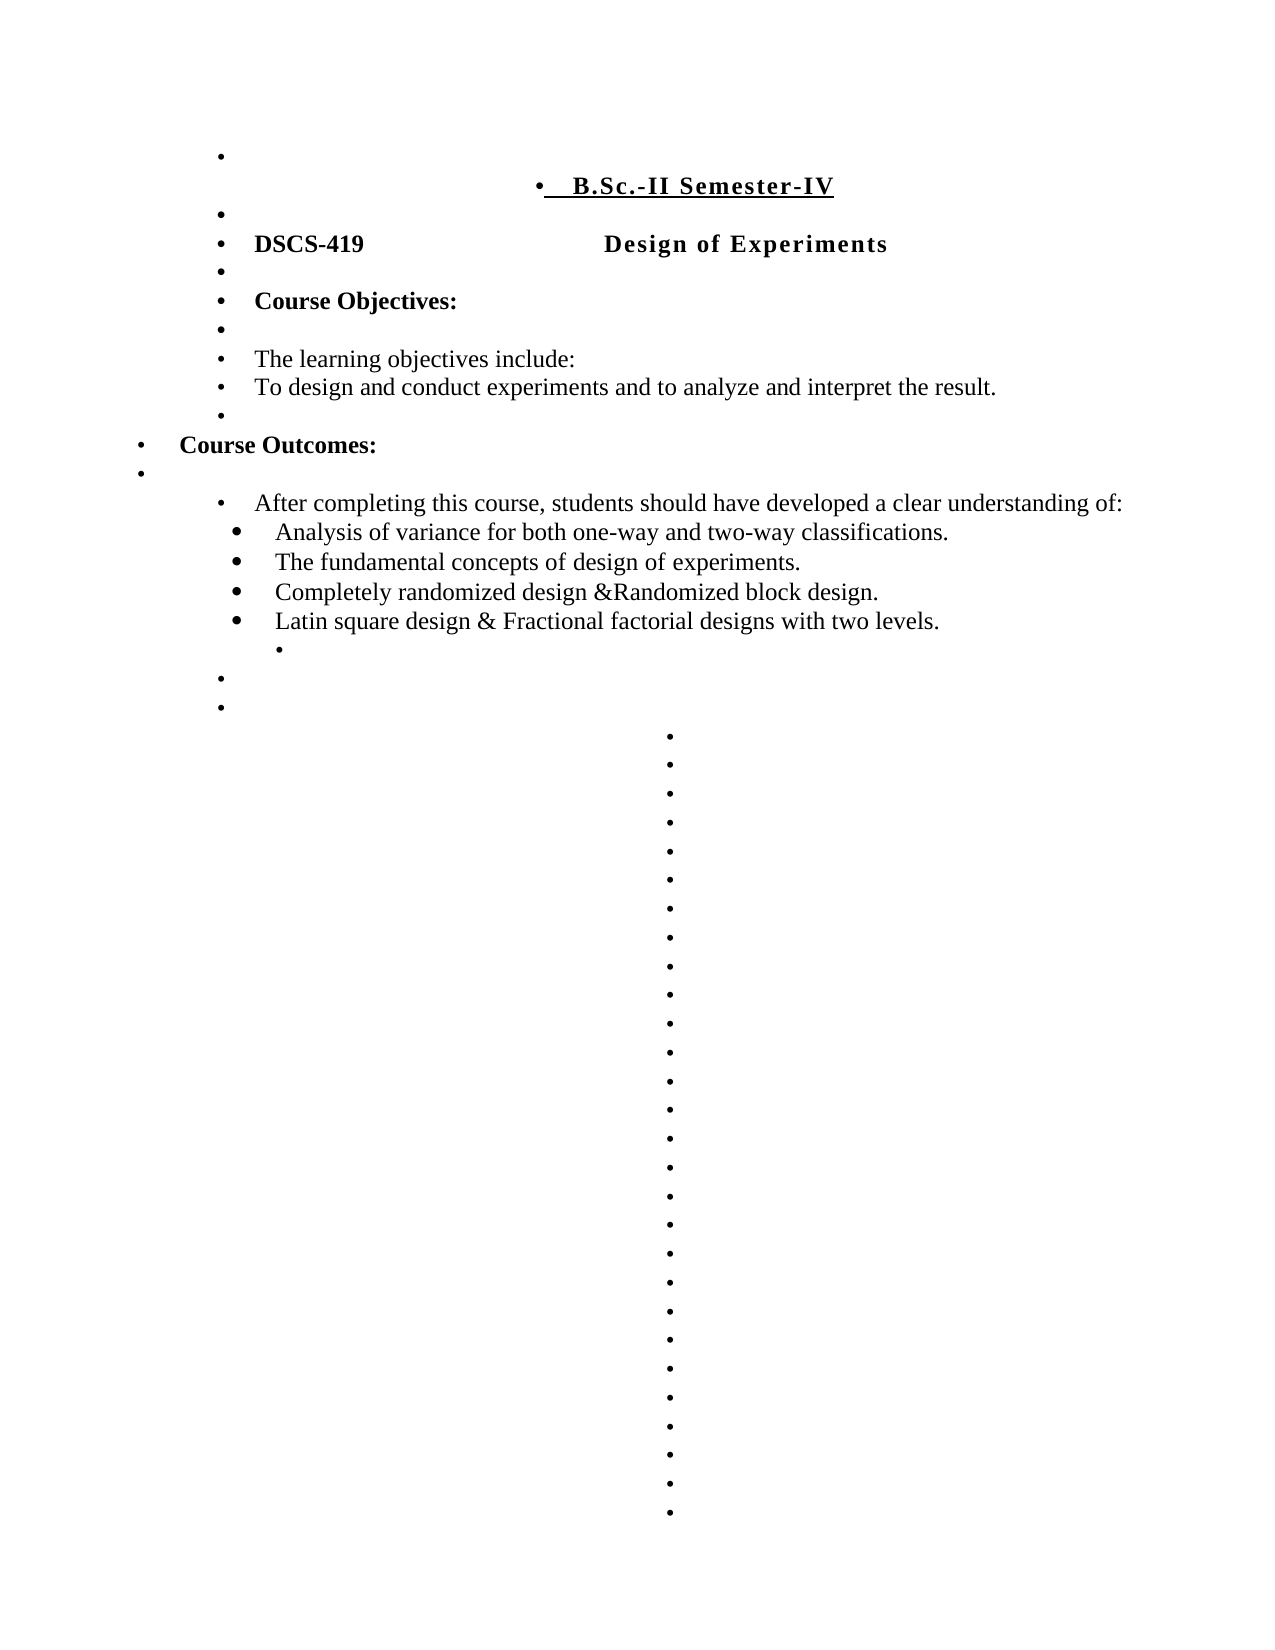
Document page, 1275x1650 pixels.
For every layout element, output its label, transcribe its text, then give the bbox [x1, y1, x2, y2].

text To design and conduct experiments and to analyze and interpret the result. [217, 372, 1152, 401]
text After completing this course, students should have developed a clear understanding of: [217, 488, 1152, 516]
text DSCS-419 Design of Experiments [217, 229, 1152, 257]
text B.Sc.-II Semester-IV [217, 171, 1152, 200]
list Completely randomized design &Randomized block design. [232, 577, 1152, 606]
list The fundamental concepts of design of experiments. [232, 547, 1152, 576]
list Latin square design & Fractional factorial designs with two levels. [232, 606, 1152, 635]
text Course Objectives: [217, 286, 1152, 315]
text The learning objectives include: [217, 344, 1152, 372]
list Analysis of variance for both one-way and two-way classifications. [232, 517, 1152, 546]
subtitle Course Outcomes: [137, 430, 1152, 459]
